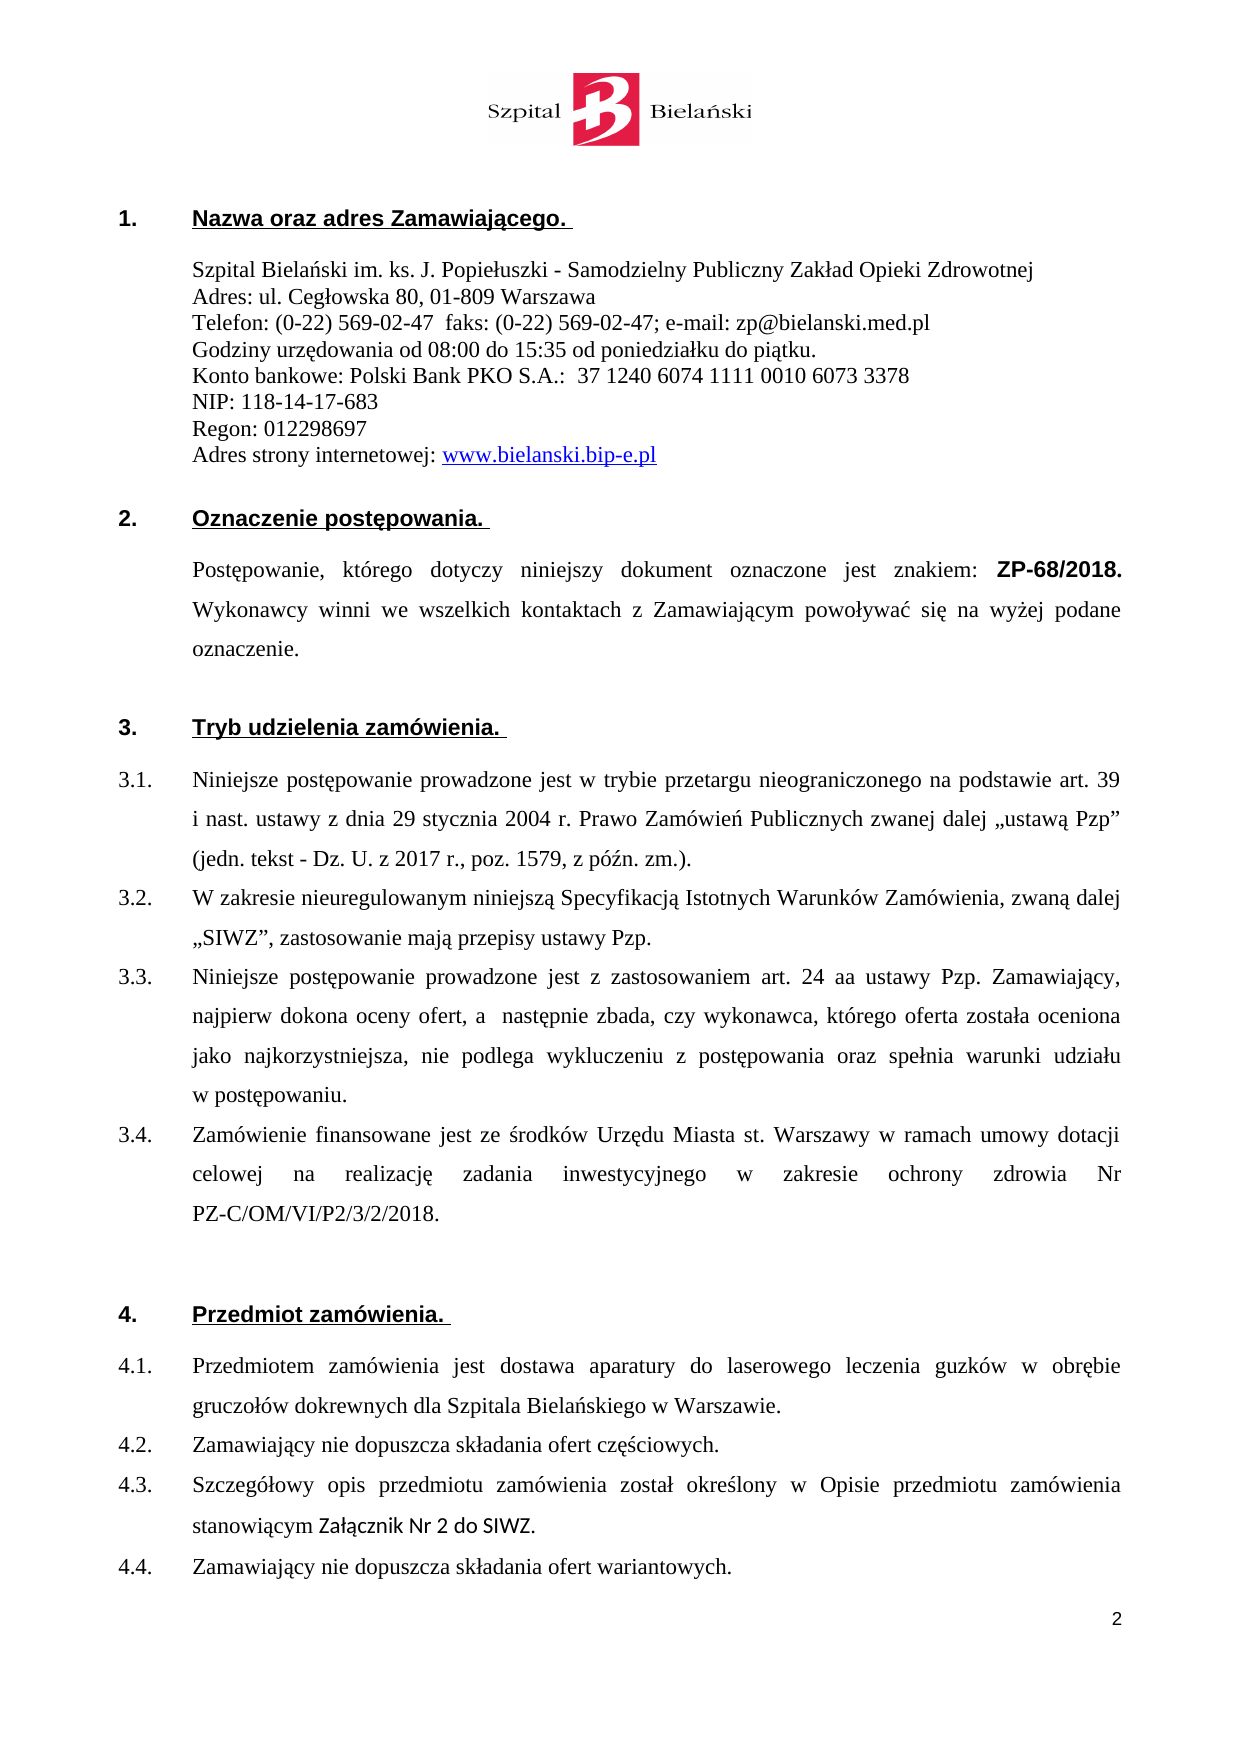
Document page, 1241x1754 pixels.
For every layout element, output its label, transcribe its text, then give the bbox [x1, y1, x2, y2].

list Zamówienie finansowane jest ze środków Urzędu Miasta st. Warszawy w ramach umowy dotacji celowej na realizację zadania inwestycyjnego w zakresie ochrony zdrowia Nr PZ-C/OM/VI/P2/3/2/2018. [118, 1121, 1122, 1226]
text 4. Przedmiot zamówienia. [118, 1301, 1122, 1327]
list Niniejsze postępowanie prowadzone jest z zastosowaniem art. 24 aa ustawy Pzp. Zamawiający, najpierw dokona oceny ofert, a następnie zbada, czy wykonawca, którego oferta została oceniona jako najkorzystniejsza, nie podlega wykluczeniu z postępowania oraz spełnia warunki udziału w postępowaniu. [118, 963, 1122, 1108]
text Telefon: (0-22) 569-02-47 faks: (0-22) 569-02-47; e-mail: zp@bielanski.med.pl [118, 309, 1122, 336]
picture [488, 73, 752, 146]
text Adres: ul. Cegłowska 80, 01-809 Warszawa [118, 283, 1122, 309]
text NIP: 118-14-17-683 [118, 388, 1122, 415]
list Niniejsze postępowanie prowadzone jest w trybie przetargu nieograniczonego na podstawie art. 39 i nast. ustawy z dnia 29 stycznia 2004 r. Prawo Zamówień Publicznych zwanej dalej „ustawą Pzp” (jedn. tekst - Dz. U. z 2017 r., poz. 1579, z późn. zm.). [118, 766, 1122, 871]
text 2. Oznaczenie postępowania. [118, 505, 1122, 531]
text Godziny urzędowania od 08:00 do 15:35 od poniedziałku do piątku. [118, 336, 1122, 362]
text 3. Tryb udzielenia zamówienia. [118, 714, 1122, 741]
text Adres strony internetowej: www.bielanski.bip-e.pl [118, 441, 1122, 467]
list W zakresie nieuregulowanym niniejszą Specyfikacją Istotnych Warunków Zamówienia, zwaną dalej „SIWZ”, zastosowanie mają przepisy ustawy Pzp. [118, 884, 1122, 950]
list Przedmiotem zamówienia jest dostawa aparatury do laserowego leczenia guzków w obrębie gruczołów dokrewnych dla Szpitala Bielańskiego w Warszawie. [118, 1352, 1122, 1418]
list Szczegółowy opis przedmiotu zamówienia został określony w Opisie przedmiotu zamówienia stanowiącym Załącznik Nr 2 do SIWZ. [118, 1471, 1122, 1539]
text 1. Nazwa oraz adres Zamawiającego. [118, 205, 1122, 232]
text Regon: 012298697 [118, 415, 1122, 441]
list Zamawiający nie dopuszcza składania ofert częściowych. [118, 1431, 1122, 1457]
text Postępowanie, którego dotyczy niniejszy dokument oznaczone jest znakiem: ZP-68/2018. Wykonawcy winni we wszelkich kontaktach z Zamawiającym powoływać się na wyżej podane oznaczenie. [192, 556, 1122, 662]
text Szpital Bielański im. ks. J. Popiełuszki - Samodzielny Publiczny Zakład Opieki Zdrowotnej [118, 257, 1122, 283]
text Konto bankowe: Polski Bank PKO S.A.: 37 1240 6074 1111 0010 6073 3378 [118, 362, 1122, 388]
list Zamawiający nie dopuszcza składania ofert wariantowych. [118, 1553, 1122, 1579]
